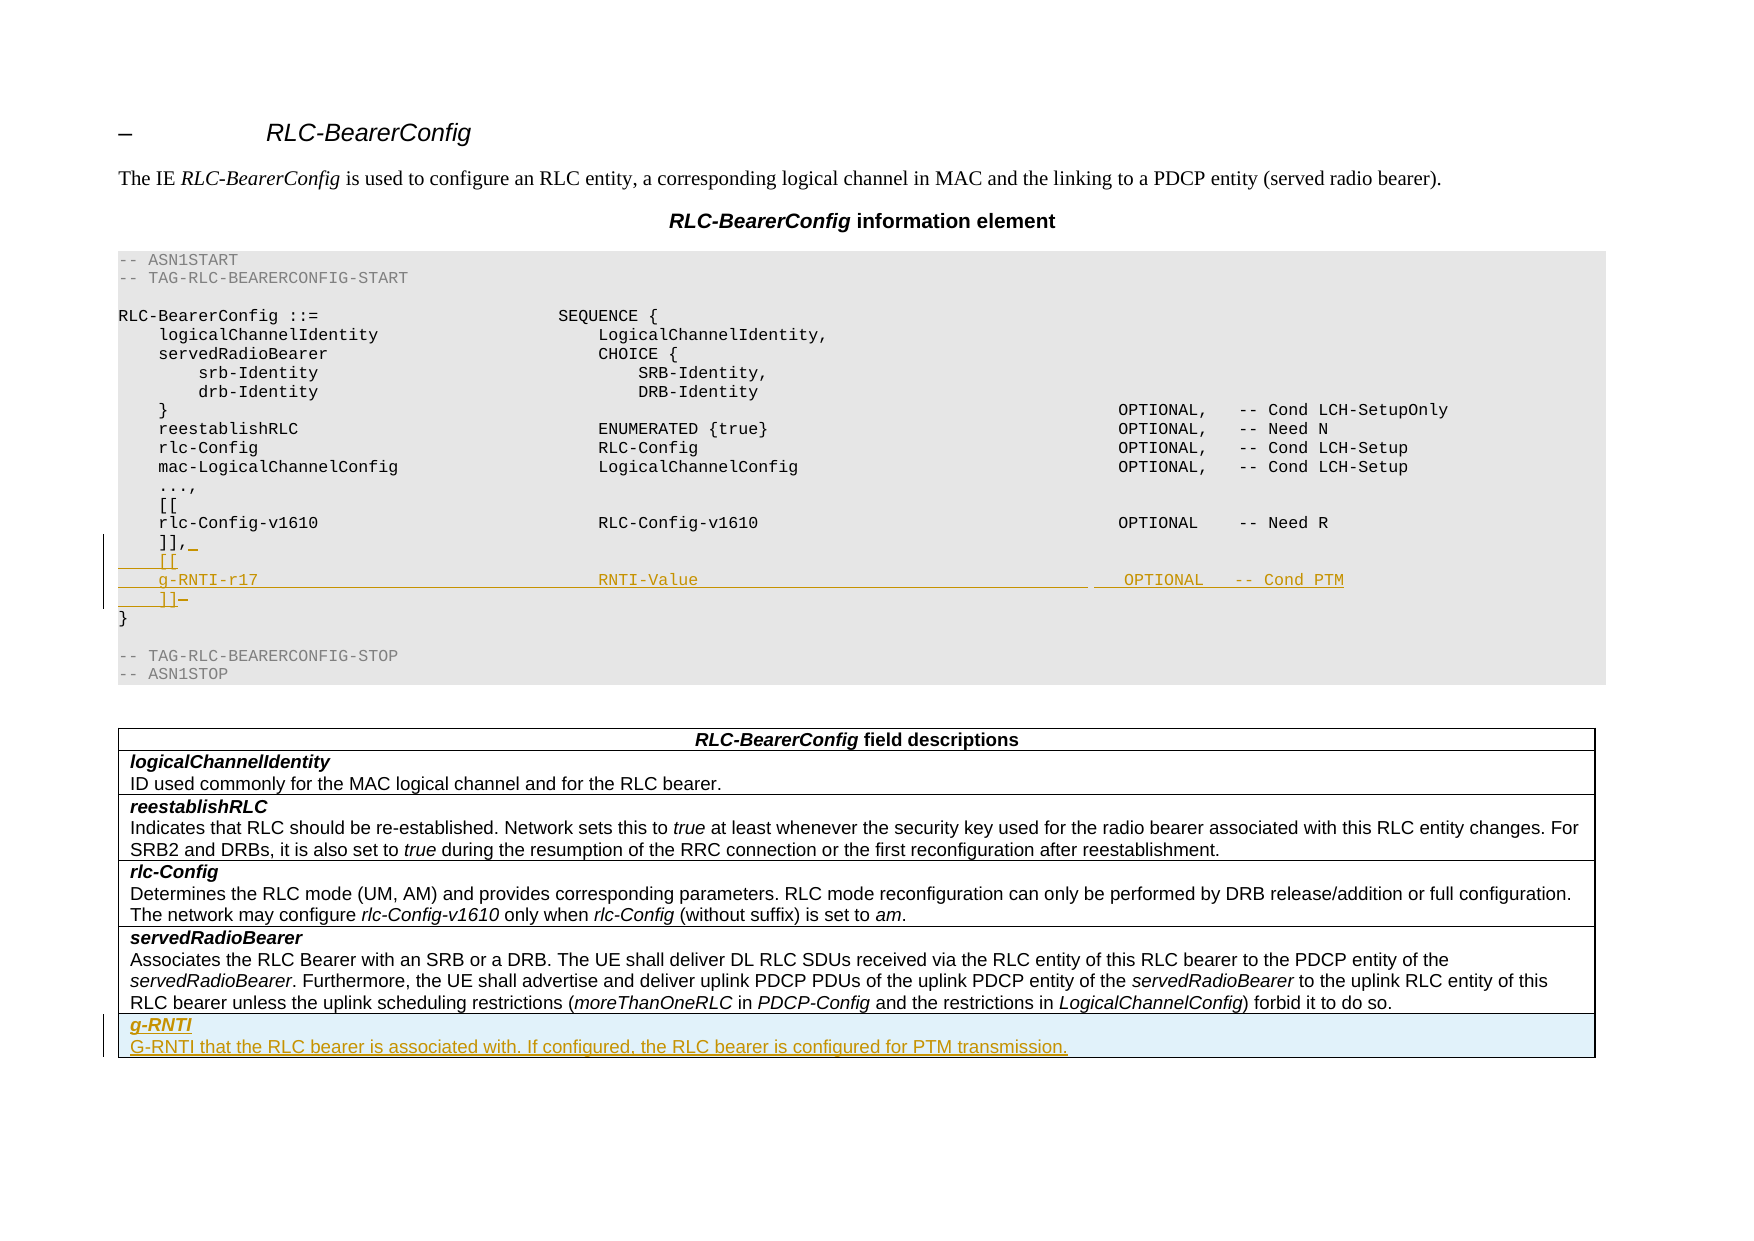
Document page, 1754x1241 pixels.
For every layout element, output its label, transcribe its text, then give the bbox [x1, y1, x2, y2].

text -- TAG-RLC-BEARERCONFIG-START [118, 270, 1606, 289]
text mac-LogicalChannelConfig LogicalChannelConfig OPTIONAL, -- Cond LCH-Setup [118, 458, 1606, 477]
text drb-Identity DRB-Identity [118, 383, 1606, 402]
text The IE RLC-BearerConfig is used to configure an RLC entity, a corresponding logical channel in MAC and the linking to a PDCP entity (served radio bearer). [118, 166, 1606, 190]
text ..., [118, 477, 1606, 496]
table_cell rlc-Config Determines the RLC mode (UM, AM) and provides corresponding parameters. RLC mode reconfiguration can only be performed by DRB release/addition or full configuration. The network may configure rlc-Config-v1610 only when rlc-Config (without suffix) is set to am. [119, 861, 1594, 926]
text RLC-BearerConfig information element [118, 208, 1606, 232]
table_header RLC-BearerConfig field descriptions [119, 729, 1594, 750]
text srb-Identity SRB-Identity, [118, 364, 1606, 383]
text -- TAG-RLC-BEARERCONFIG-STOP [118, 647, 1606, 666]
subtitle – RLC-BearerConfig [118, 118, 1606, 147]
text [[ [118, 496, 1606, 515]
text logicalChannelIdentity LogicalChannelIdentity, [118, 327, 1606, 345]
text } OPTIONAL, -- Cond LCH-SetupOnly [118, 402, 1606, 421]
text } [118, 609, 1606, 628]
text servedRadioBearer CHOICE { [118, 345, 1606, 364]
text -- ASN1STOP [118, 666, 1606, 685]
text rlc-Config RLC-Config OPTIONAL, -- Cond LCH-Setup [118, 440, 1606, 458]
text -- ASN1START [118, 251, 1606, 270]
table_cell logicalChannelIdentity ID used commonly for the MAC logical channel and for the RLC bearer. [119, 751, 1594, 794]
text RLC-BearerConfig ::= SEQUENCE { [118, 308, 1606, 327]
text ]], [118, 534, 1606, 553]
table_cell reestablishRLC Indicates that RLC should be re-established. Network sets this to true at least whenever the security key used for the radio bearer associated with this RLC entity changes. For SRB2 and DRBs, it is also set to true during the resumption of the RRC connection or the first reconfiguration after reestablishment. [119, 795, 1594, 860]
text reestablishRLC ENUMERATED {true} OPTIONAL, -- Need N [118, 421, 1606, 440]
text rlc-Config-v1610 RLC-Config-v1610 OPTIONAL -- Need R [118, 515, 1606, 534]
table_cell servedRadioBearer Associates the RLC Bearer with an SRB or a DRB. The UE shall deliver DL RLC SDUs received via the RLC entity of this RLC bearer to the PDCP entity of the servedRadioBearer. Furthermore, the UE shall advertise and deliver uplink PDCP PDUs of the uplink PDCP entity of the servedRadioBearer to the uplink RLC entity of this RLC bearer unless the uplink scheduling restrictions (moreThanOneRLC in PDCP-Config and the restrictions in LogicalChannelConfig) forbid it to do so. [119, 927, 1594, 1013]
